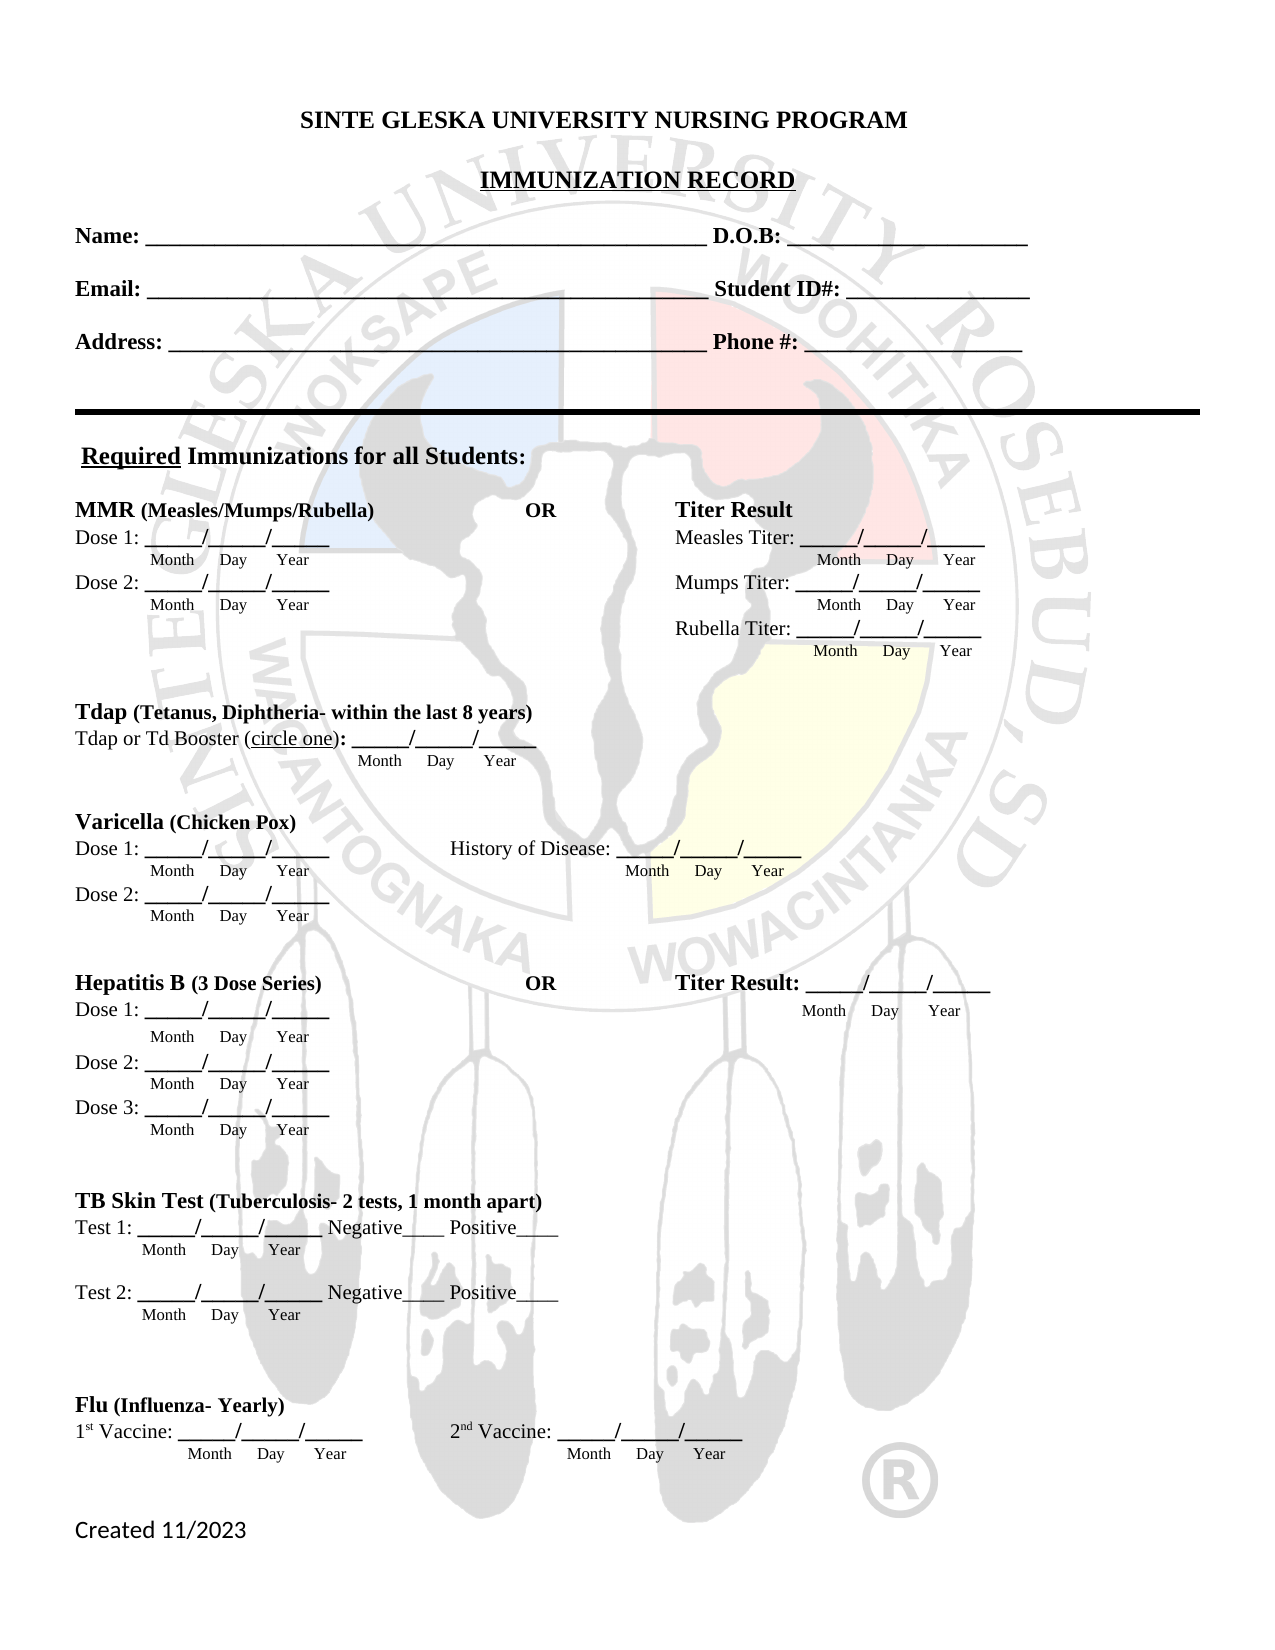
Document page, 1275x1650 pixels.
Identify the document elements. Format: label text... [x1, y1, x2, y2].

text 1st Vaccine: _____/_____/_____ 2nd Vaccine: _____/_____/_____ [75, 1417, 1200, 1443]
text Dose 2: _____/_____/_____ [75, 1048, 1200, 1074]
text Test 2: _____/_____/_____ Negative____ Positive____ [75, 1278, 1200, 1304]
text Test 1: _____/_____/_____ Negative____ Positive____ [75, 1213, 1200, 1239]
text Dose 1: _____/_____/_____ Measles Titer: _____/_____/_____ [75, 523, 1200, 549]
text Month Day Year Month Day Year [75, 1443, 1200, 1463]
text Rubella Titer: _____/_____/_____ [75, 614, 1200, 640]
text Hepatitis B (3 Dose Series) OR Titer Result: _____/_____/_____ [75, 969, 1200, 995]
text Dose 1: _____/_____/_____ Month Day Year Month Day Year [75, 995, 1200, 1048]
text Flu (Influenza- Yearly) [75, 1391, 1200, 1417]
text Varicella (Chicken Pox) [75, 808, 1200, 834]
text SINTE GLESKA UNIVERSITY NURSING PROGRAM [225, 106, 1200, 134]
text Email: _________________________________________________ Student ID#: ________________ [75, 275, 1200, 301]
text Month Day Year [75, 1304, 1200, 1323]
text Month Day Year Month Day Year [75, 549, 1200, 568]
text Tdap or Td Booster (circle one): _____/_____/_____ [75, 724, 1200, 751]
text Month Day Year [75, 751, 1200, 770]
text MMR (Measles/Mumps/Rubella) OR Titer Result [75, 497, 1200, 523]
text Month Day Year [75, 906, 1200, 925]
text IMMUNIZATION RECORD [75, 165, 1200, 193]
text Required Immunizations for all Students: [75, 441, 1200, 470]
text Name: _________________________________________________ D.O.B: _____________________ [75, 222, 1200, 249]
text Dose 1: _____/_____/_____ History of Disease: _____/_____/_____ [75, 834, 1200, 861]
text TB Skin Test (Tuberculosis- 2 tests, 1 month apart) [75, 1187, 1200, 1213]
text Dose 2: _____/_____/_____ Mumps Titer: _____/_____/_____ [75, 568, 1200, 595]
text Month Day Year [75, 640, 1200, 659]
text Dose 3: _____/_____/_____ [75, 1093, 1200, 1119]
text Dose 2: _____/_____/_____ [75, 880, 1200, 906]
text Tdap (Tetanus, Diphtheria- within the last 8 years) [75, 698, 1200, 724]
text Month Day Year Month Day Year [75, 861, 1200, 880]
text Month Day Year [75, 1239, 1200, 1259]
text Address: _______________________________________________ Phone #: ___________________ [75, 328, 1200, 354]
text Month Day Year [75, 1074, 1200, 1093]
text Month Day Year [75, 1119, 1200, 1139]
text Month Day Year Month Day Year [75, 595, 1200, 614]
